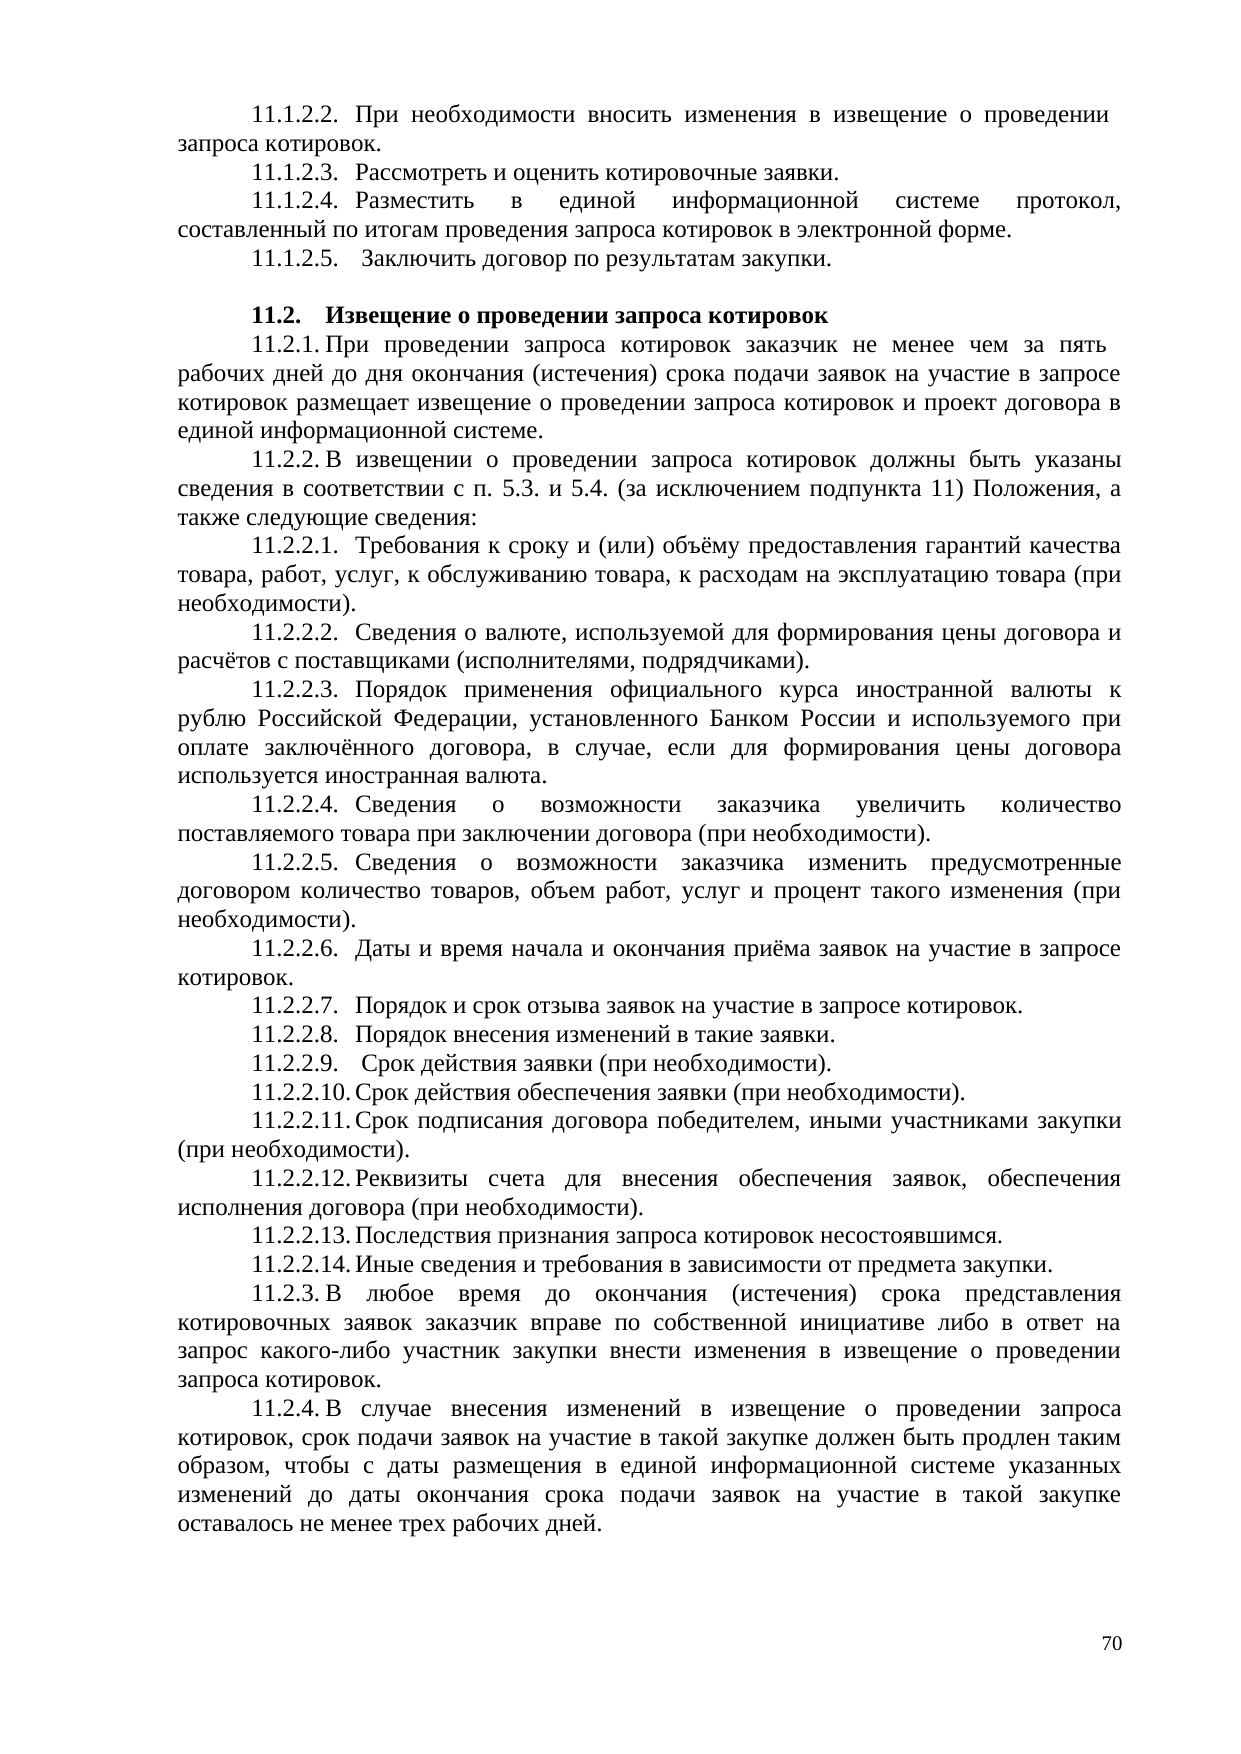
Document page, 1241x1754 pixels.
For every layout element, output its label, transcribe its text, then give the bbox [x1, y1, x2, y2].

list Рассмотреть и оценить котировочные заявки. [177, 157, 1122, 185]
list Последствия признания запроса котировок несостоявшимся. [177, 1220, 1122, 1249]
list Порядок применения официального курса иностранной валюты к рублю Российской Федерации, установленного Банком России и используемого при оплате заключённого договора, в случае, если для формирования цены договора используется иностранная валюта. [177, 674, 1122, 789]
list Извещение о проведении запроса котировок [177, 300, 1122, 329]
list Разместить в единой информационной системе протокол, составленный по итогам проведения запроса котировок в электронной форме. [177, 185, 1122, 243]
list Срок действия обеспечения заявки (при необходимости). [177, 1077, 1122, 1105]
list Сведения о возможности заказчика увеличить количество поставляемого товара при заключении договора (при необходимости). [177, 789, 1122, 847]
list Даты и время начала и окончания приёма заявок на участие в запросе котировок. [177, 933, 1122, 990]
list В извещении о проведении запроса котировок должны быть указаны сведения в соответствии с п. 5.3. и 5.4. (за исключением подпункта 11) Положения, а также следующие сведения: [177, 444, 1122, 530]
list При необходимости вносить изменения в извещение о проведении запроса котировок. [177, 99, 1122, 157]
list Порядок и срок отзыва заявок на участие в запросе котировок. [177, 990, 1122, 1019]
list Срок действия заявки (при необходимости). [177, 1048, 1122, 1077]
list Иные сведения и требования в зависимости от предмета закупки. [177, 1249, 1122, 1278]
list Сведения о возможности заказчика изменить предусмотренные договором количество товаров, объем работ, услуг и процент такого изменения (при необходимости). [177, 847, 1122, 933]
list При проведении запроса котировок заказчик не менее чем за пять рабочих дней до дня окончания (истечения) срока подачи заявок на участие в запросе котировок размещает извещение о проведении запроса котировок и проект договора в единой информационной системе. [177, 329, 1122, 444]
list Реквизиты счета для внесения обеспечения заявок, обеспечения исполнения договора (при необходимости). [177, 1163, 1122, 1220]
list Заключить договор по результатам закупки. [177, 243, 1122, 272]
list В любое время до окончания (истечения) срока представления котировочных заявок заказчик вправе по собственной инициативе либо в ответ на запрос какого-либо участник закупки внести изменения в извещение о проведении запроса котировок. [177, 1278, 1122, 1393]
list Сведения о валюте, используемой для формирования цены договора и расчётов с поставщиками (исполнителями, подрядчиками). [177, 617, 1122, 674]
list Требования к сроку и (или) объёму предоставления гарантий качества товара, работ, услуг, к обслуживанию товара, к расходам на эксплуатацию товара (при необходимости). [177, 530, 1122, 617]
list В случае внесения изменений в извещение о проведении запроса котировок, срок подачи заявок на участие в такой закупке должен быть продлен таким образом, чтобы с даты размещения в единой информационной системе указанных изменений до даты окончания срока подачи заявок на участие в такой закупке оставалось не менее трех рабочих дней. [177, 1393, 1122, 1537]
list Срок подписания договора победителем, иными участниками закупки (при необходимости). [177, 1105, 1122, 1163]
list Порядок внесения изменений в такие заявки. [177, 1019, 1122, 1048]
